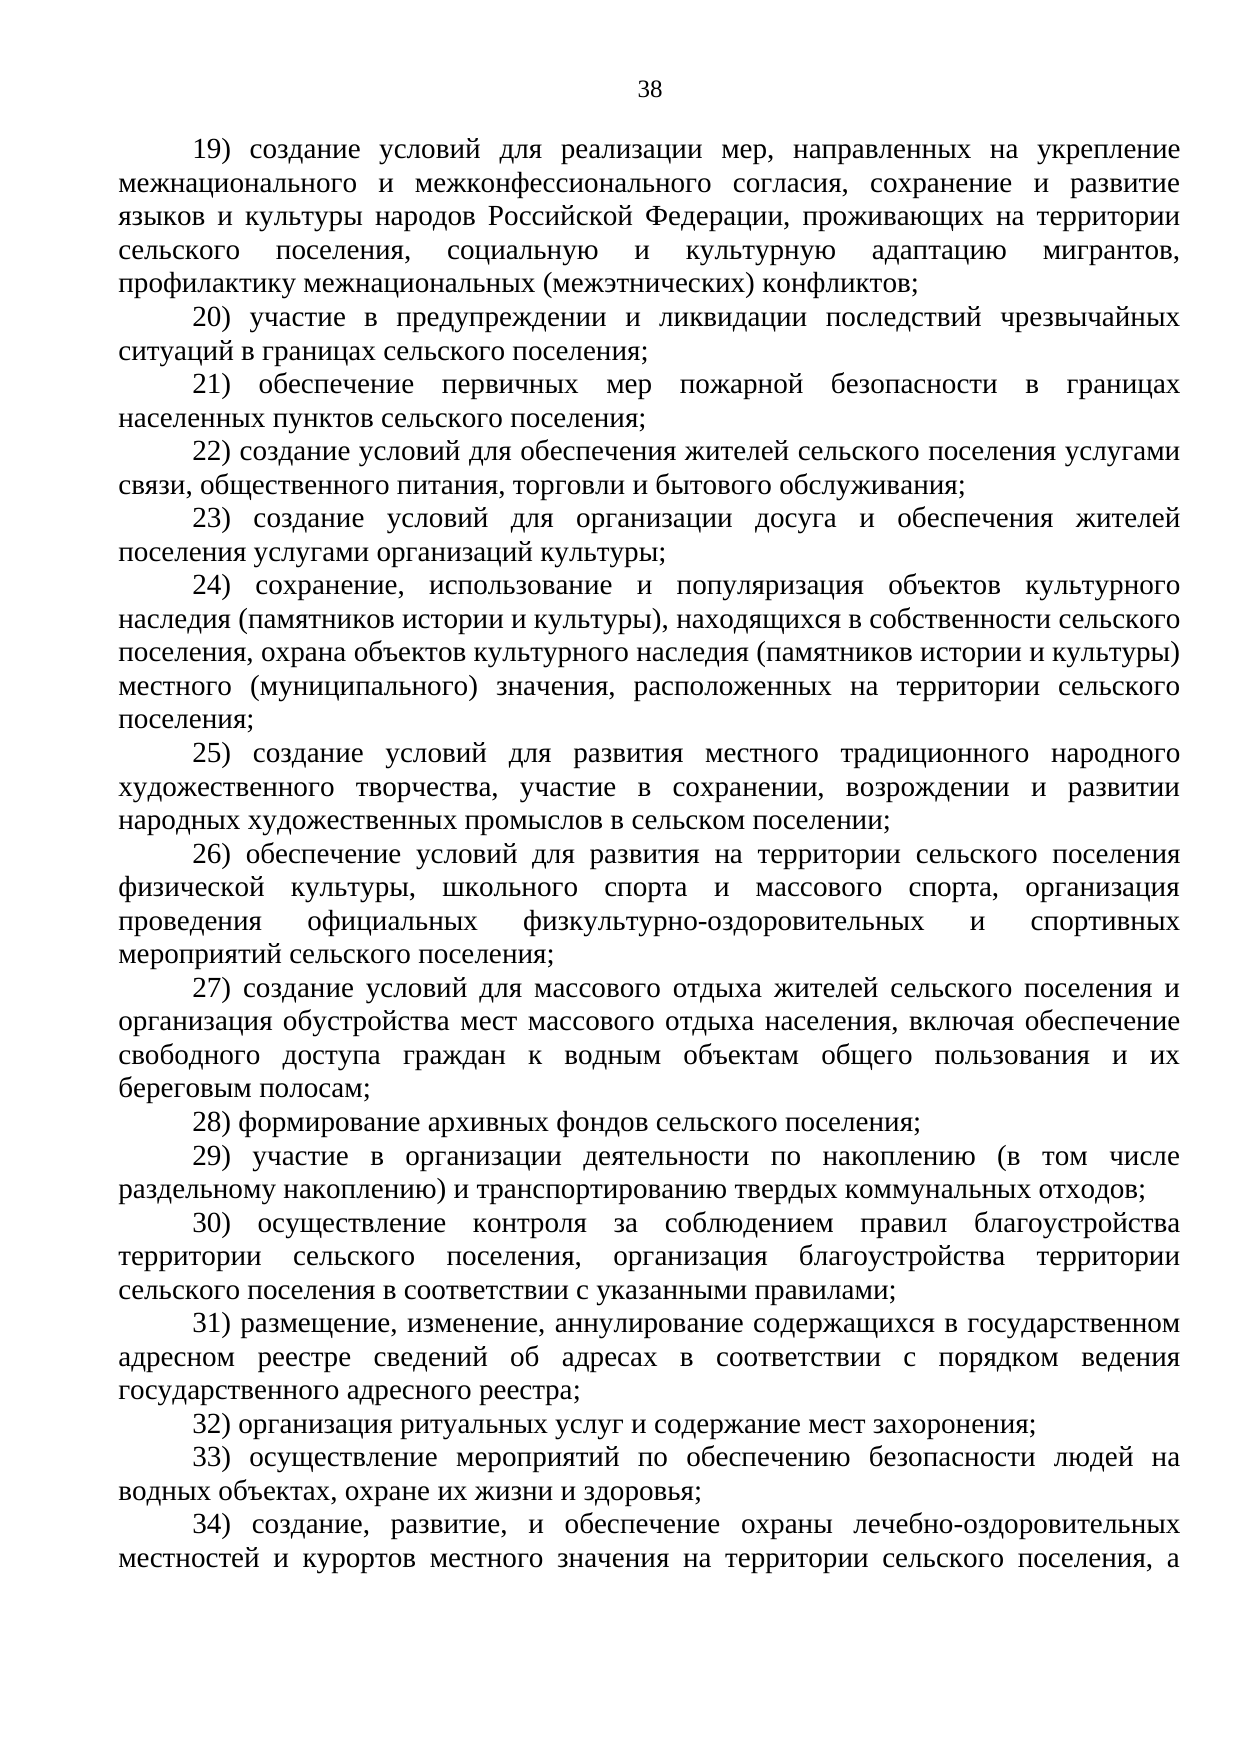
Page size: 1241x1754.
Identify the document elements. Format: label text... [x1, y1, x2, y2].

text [118, 1507, 1181, 1574]
text 21) обеспечение первичных мер пожарной безопасности в границах населенных пунктов сельского поселения; [118, 366, 1181, 433]
text 22) создание условий для обеспечения жителей сельского поселения услугами связи, общественного питания, торговли и бытового обслуживания; [118, 433, 1181, 500]
text 31) размещение, изменение, аннулирование содержащихся в государственном адресном реестре сведений об адресах в соответствии с порядком ведения государственного адресного реестра; [118, 1305, 1181, 1406]
text 20) участие в предупреждении и ликвидации последствий чрезвычайных ситуаций в границах сельского поселения; [118, 299, 1181, 366]
text 23) создание условий для организации досуга и обеспечения жителей поселения услугами организаций культуры; [118, 500, 1181, 567]
text 33) осуществление мероприятий по обеспечению безопасности людей на водных объектах, охране их жизни и здоровья; [118, 1439, 1181, 1507]
text 19) создание условий для реализации мер, направленных на укрепление межнационального и межконфессионального согласия, сохранение и развитие языков и культуры народов Российской Федерации, проживающих на территории сельского поселения, социальную и культурную адаптацию мигрантов, профилактику межнациональных (межэтнических) конфликтов; [118, 131, 1181, 299]
text 25) создание условий для развития местного традиционного народного художественного творчества, участие в сохранении, возрождении и развитии народных художественных промыслов в сельском поселении; [118, 735, 1181, 836]
text 32) организация ритуальных услуг и содержание мест захоронения; [118, 1406, 1181, 1439]
text 29) участие в организации деятельности по накоплению (в том числе раздельному накоплению) и транспортированию твердых коммунальных отходов; [118, 1138, 1181, 1205]
text 28) формирование архивных фондов сельского поселения; [118, 1104, 1181, 1138]
text 30) осуществление контроля за соблюдением правил благоустройства территории сельского поселения, организация благоустройства территории сельского поселения в соответствии с указанными правилами; [118, 1205, 1181, 1305]
text 24) сохранение, использование и популяризация объектов культурного наследия (памятников истории и культуры), находящихся в собственности сельского поселения, охрана объектов культурного наследия (памятников истории и культуры) местного (муниципального) значения, расположенных на территории сельского поселения; [118, 567, 1181, 735]
text 27) создание условий для массового отдыха жителей сельского поселения и организация обустройства мест массового отдыха населения, включая обеспечение свободного доступа граждан к водным объектам общего пользования и их береговым полосам; [118, 970, 1181, 1104]
text 26) обеспечение условий для развития на территории сельского поселения физической культуры, школьного спорта и массового спорта, организация проведения официальных физкультурно-оздоровительных и спортивных мероприятий сельского поселения; [118, 836, 1181, 970]
